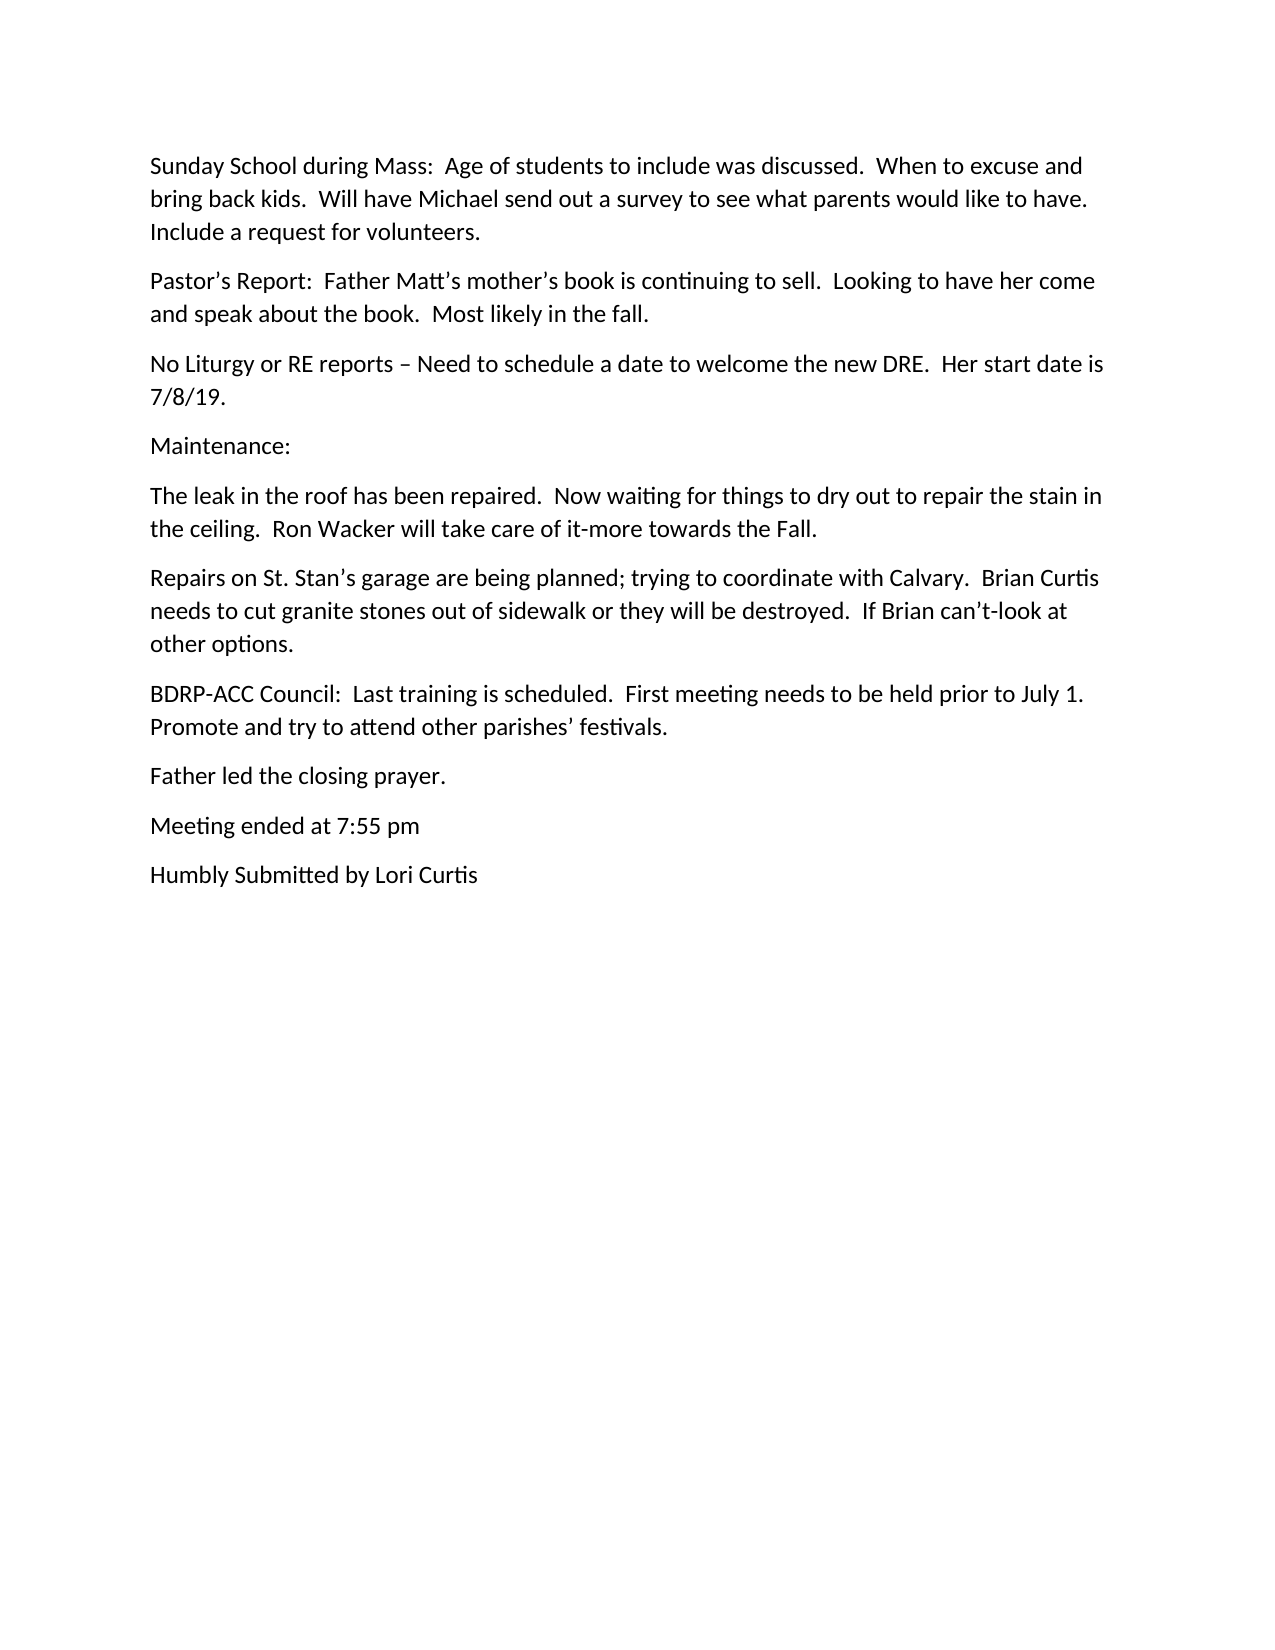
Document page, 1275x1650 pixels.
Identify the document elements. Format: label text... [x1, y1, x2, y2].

text Father led the closing prayer. [150, 760, 1125, 791]
text Sunday School during Mass: Age of students to include was discussed. When to excuse and bring back kids. Will have Michael send out a survey to see what parents would like to have. Include a request for volunteers. [150, 150, 1125, 246]
text Repairs on St. Stan’s garage are being planned; trying to coordinate with Calvary. Brian Curtis needs to cut granite stones out of sidewalk or they will be destroyed. If Brian can’t-look at other options. [150, 562, 1125, 659]
text Meeting ended at 7:55 pm [150, 810, 1125, 841]
text No Liturgy or RE reports – Need to schedule a date to welcome the new DRE. Her start date is 7/8/19. [150, 348, 1125, 411]
text The leak in the roof has been repaired. Now waiting for things to dry out to repair the stain in the ceiling. Ron Wacker will take care of it-more towards the Fall. [150, 480, 1125, 543]
text BDRP-ACC Council: Last training is scheduled. First meeting needs to be held prior to July 1. Promote and try to attend other parishes’ festivals. [150, 678, 1125, 741]
text Maintenance: [150, 430, 1125, 461]
text Pastor’s Report: Father Matt’s mother’s book is continuing to sell. Looking to have her come and speak about the book. Most likely in the fall. [150, 265, 1125, 329]
text Humbly Submitted by Lori Curtis [150, 859, 1125, 890]
